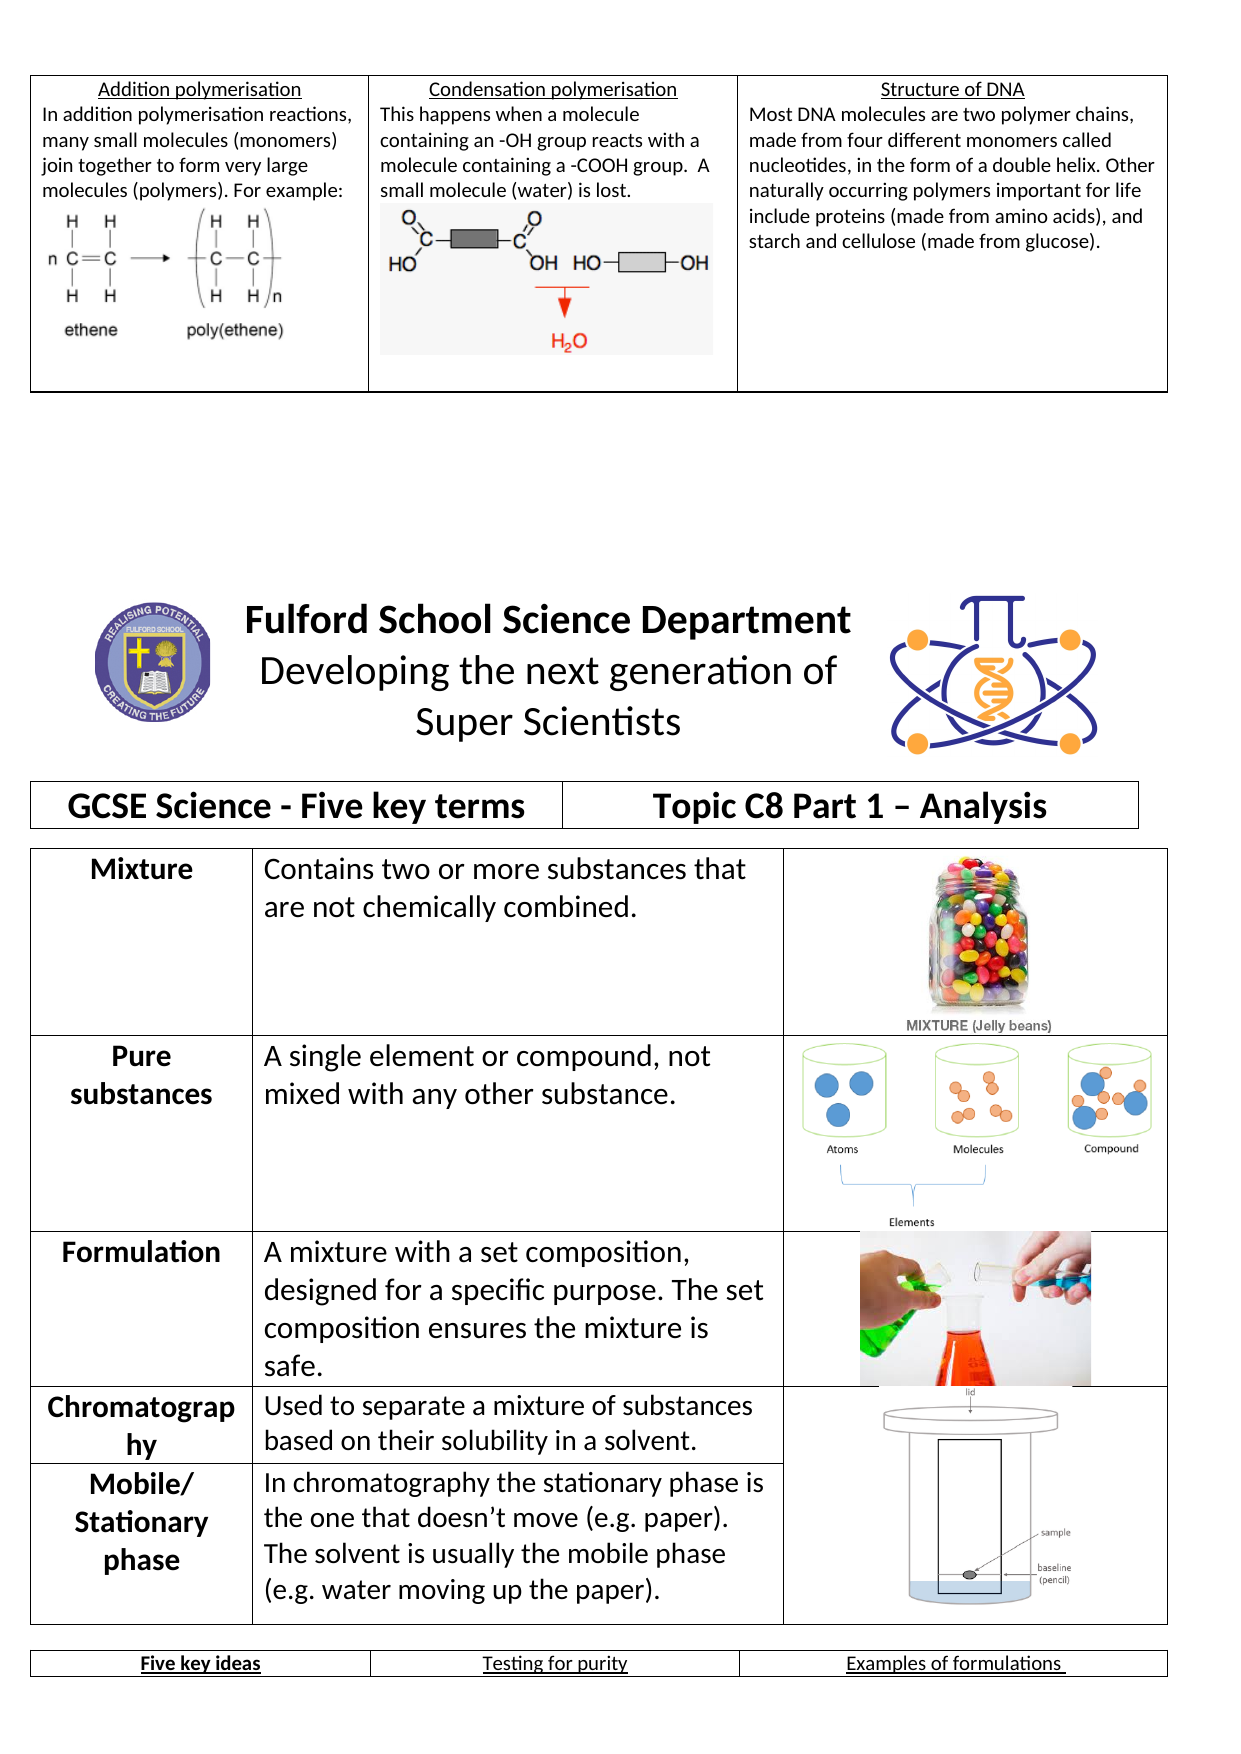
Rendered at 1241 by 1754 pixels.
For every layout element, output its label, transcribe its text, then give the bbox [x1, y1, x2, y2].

table_header Fulford School Science Department Developing the next generation of Super Scientists [225, 594, 872, 762]
table_header [75, 594, 225, 762]
table_cell Chromatography [31, 1387, 252, 1463]
table_header Mixture [31, 849, 252, 1035]
table_header [1065, 849, 1167, 1035]
table_cell Formulation [31, 1232, 252, 1386]
picture [380, 203, 714, 355]
table_cell [784, 1387, 1167, 1624]
table_cell A single element or compound, not mixed with any other substance. [253, 1036, 783, 1231]
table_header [371, 1651, 739, 1676]
picture [887, 593, 1099, 757]
table_cell Mobile/ Stationary phase [31, 1464, 252, 1624]
table_cell Structure of DNA Most DNA molecules are two polymer chains, made from four different monomers called nucleotides, in the form of a double helix. Other naturally occurring polymers important for life include proteins (made from amino acids), and starch and cellulose (made from glucose). [738, 76, 1167, 391]
table_cell [1157, 1036, 1167, 1231]
picture [94, 593, 210, 728]
table_cell A mixture with a set composition, designed for a specific purpose. The set composition ensures the mixture is safe. [253, 1232, 783, 1386]
table_cell Addition polymerisation In addition polymerisation reactions, many small molecules (monomers) join together to form very large molecules (polymers). For example: [31, 76, 368, 391]
table_header Five key ideas [31, 1651, 370, 1676]
table_header Contains two or more substances that are not chemically combined. [253, 849, 783, 1035]
picture [795, 1036, 1157, 1607]
table_header [872, 594, 1113, 762]
table_cell [784, 1036, 795, 1231]
table_cell [784, 1232, 860, 1386]
table_cell Pure substances [31, 1036, 252, 1231]
table_header [784, 849, 886, 1035]
picture [41, 203, 293, 341]
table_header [740, 1651, 1167, 1676]
table_cell Used to separate a mixture of substances based on their solubility in a solvent. [253, 1387, 783, 1463]
table_cell In chromatography the stationary phase is the one that doesn’t move (e.g. paper). The solvent is usually the mobile phase (e.g. water moving up the paper). [253, 1464, 783, 1624]
table_cell Condensation polymerisation This happens when a molecule containing an -OH group reacts with a molecule containing a -COOH group. A small molecule (water) is lost. [369, 76, 737, 391]
picture [886, 849, 1065, 1035]
table_header Topic C8 Part 1 – Analysis [563, 782, 1138, 828]
table_header GCSE Science - Five key terms [31, 782, 562, 828]
table_cell [1092, 1232, 1167, 1386]
